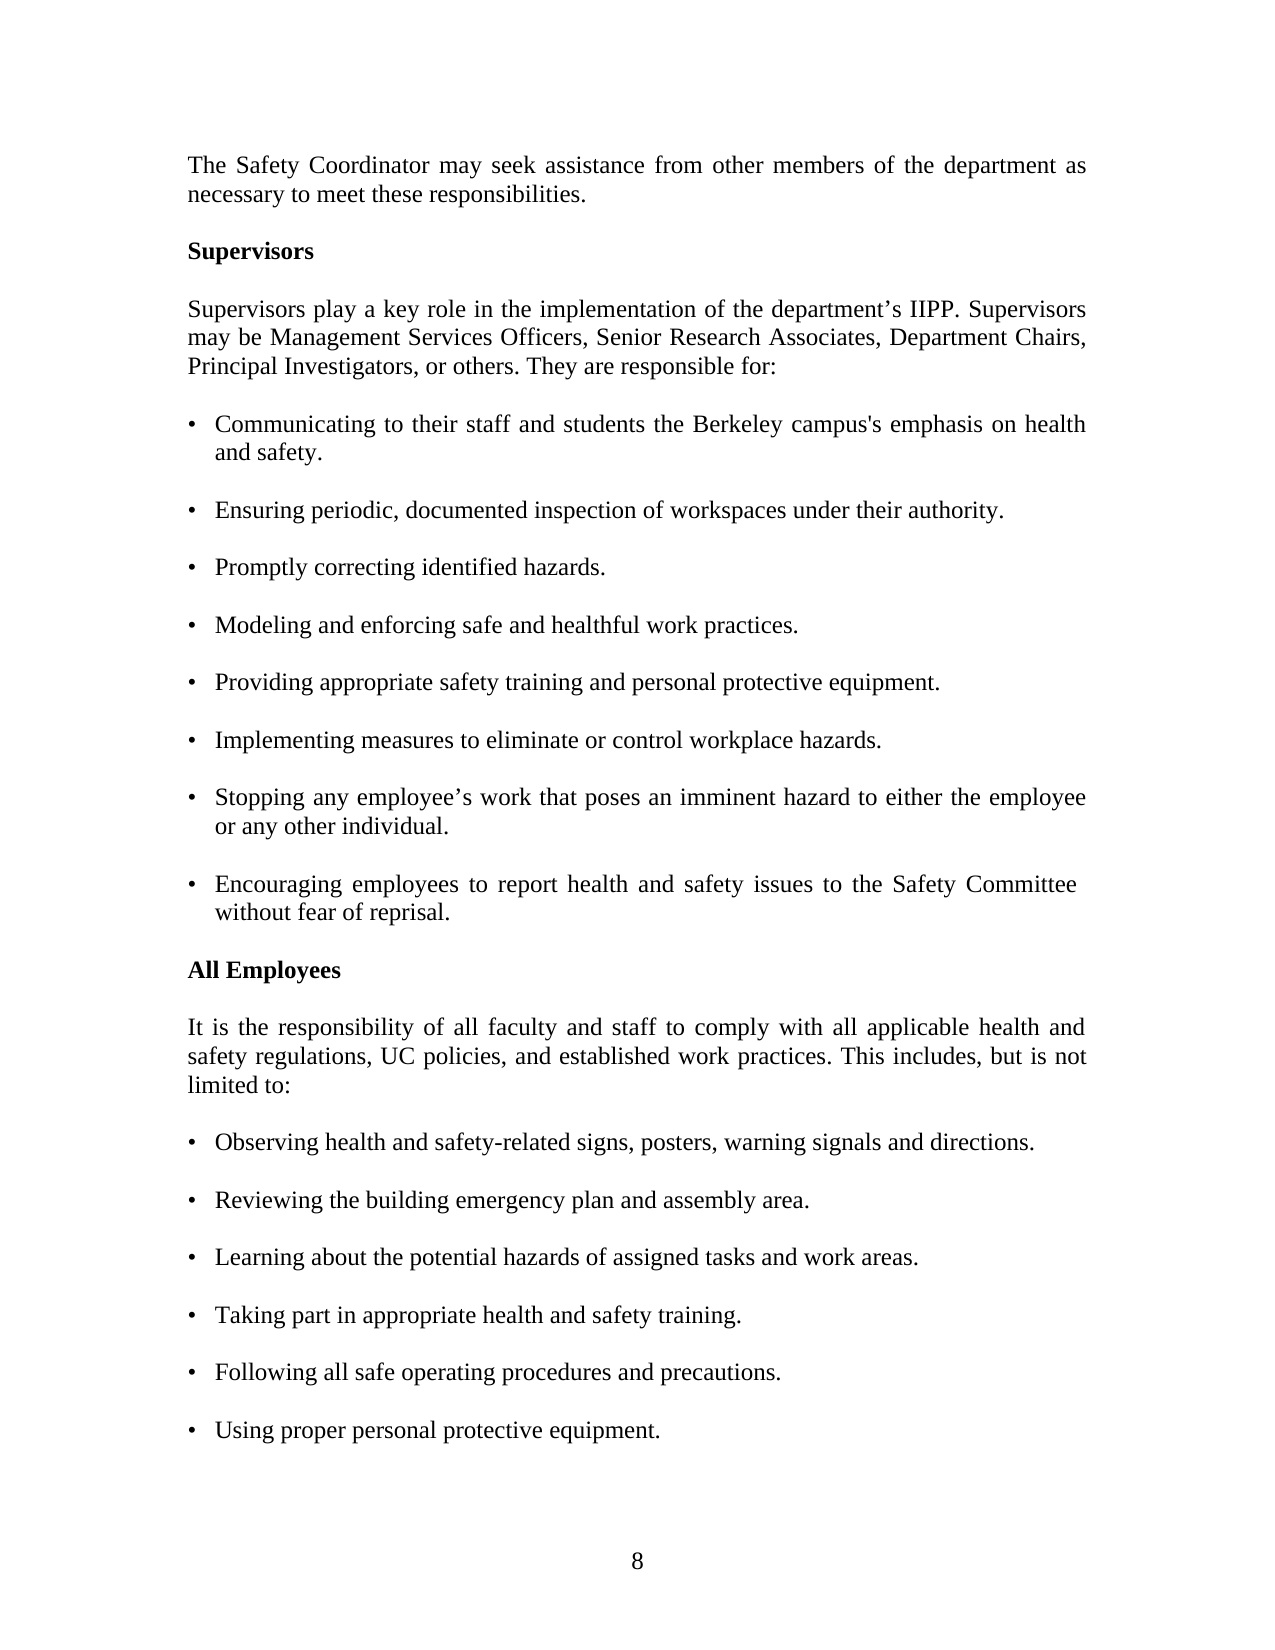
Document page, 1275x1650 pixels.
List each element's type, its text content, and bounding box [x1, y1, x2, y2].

text • Providing appropriate safety training and personal protective equipment. [187, 667, 1087, 696]
text • Communicating to their staff and students the Berkeley campus's emphasis on health and safety. [187, 409, 1087, 466]
text Supervisors play a key role in the implementation of the department’s IIPP. Supervisors may be Management Services Officers, Senior Research Associates, Department Chairs, Principal Investigators, or others. They are responsible for: [187, 294, 1087, 380]
text • Following all safe operating procedures and precautions. [187, 1357, 1087, 1386]
text • Stopping any employee’s work that poses an imminent hazard to either the employee or any other individual. [187, 782, 1087, 840]
text • Observing health and safety-related signs, posters, warning signals and directions. [187, 1127, 1087, 1156]
text • Reviewing the building emergency plan and assembly area. [187, 1185, 1087, 1214]
text • Using proper personal protective equipment. [187, 1415, 1087, 1444]
text • Taking part in appropriate health and safety training. [187, 1300, 1087, 1329]
text • Implementing measures to eliminate or control workplace hazards. [187, 725, 1087, 754]
text The Safety Coordinator may seek assistance from other members of the department as necessary to meet these responsibilities. [187, 150, 1087, 207]
text • Ensuring periodic, documented inspection of workspaces under their authority. [187, 495, 1087, 524]
text • Learning about the potential hazards of assigned tasks and work areas. [187, 1242, 1087, 1271]
text It is the responsibility of all faculty and staff to comply with all applicable health and safety regulations, UC policies, and established work practices. This includes, but is not limited to: [187, 1012, 1087, 1099]
text • Encouraging employees to report health and safety issues to the Safety Committee without fear of reprisal. [187, 869, 1087, 926]
text All Employees [187, 955, 1087, 984]
text Supervisors [187, 236, 1087, 265]
text • Promptly correcting identified hazards. [187, 552, 1087, 581]
text • Modeling and enforcing safe and healthful work practices. [187, 610, 1087, 639]
